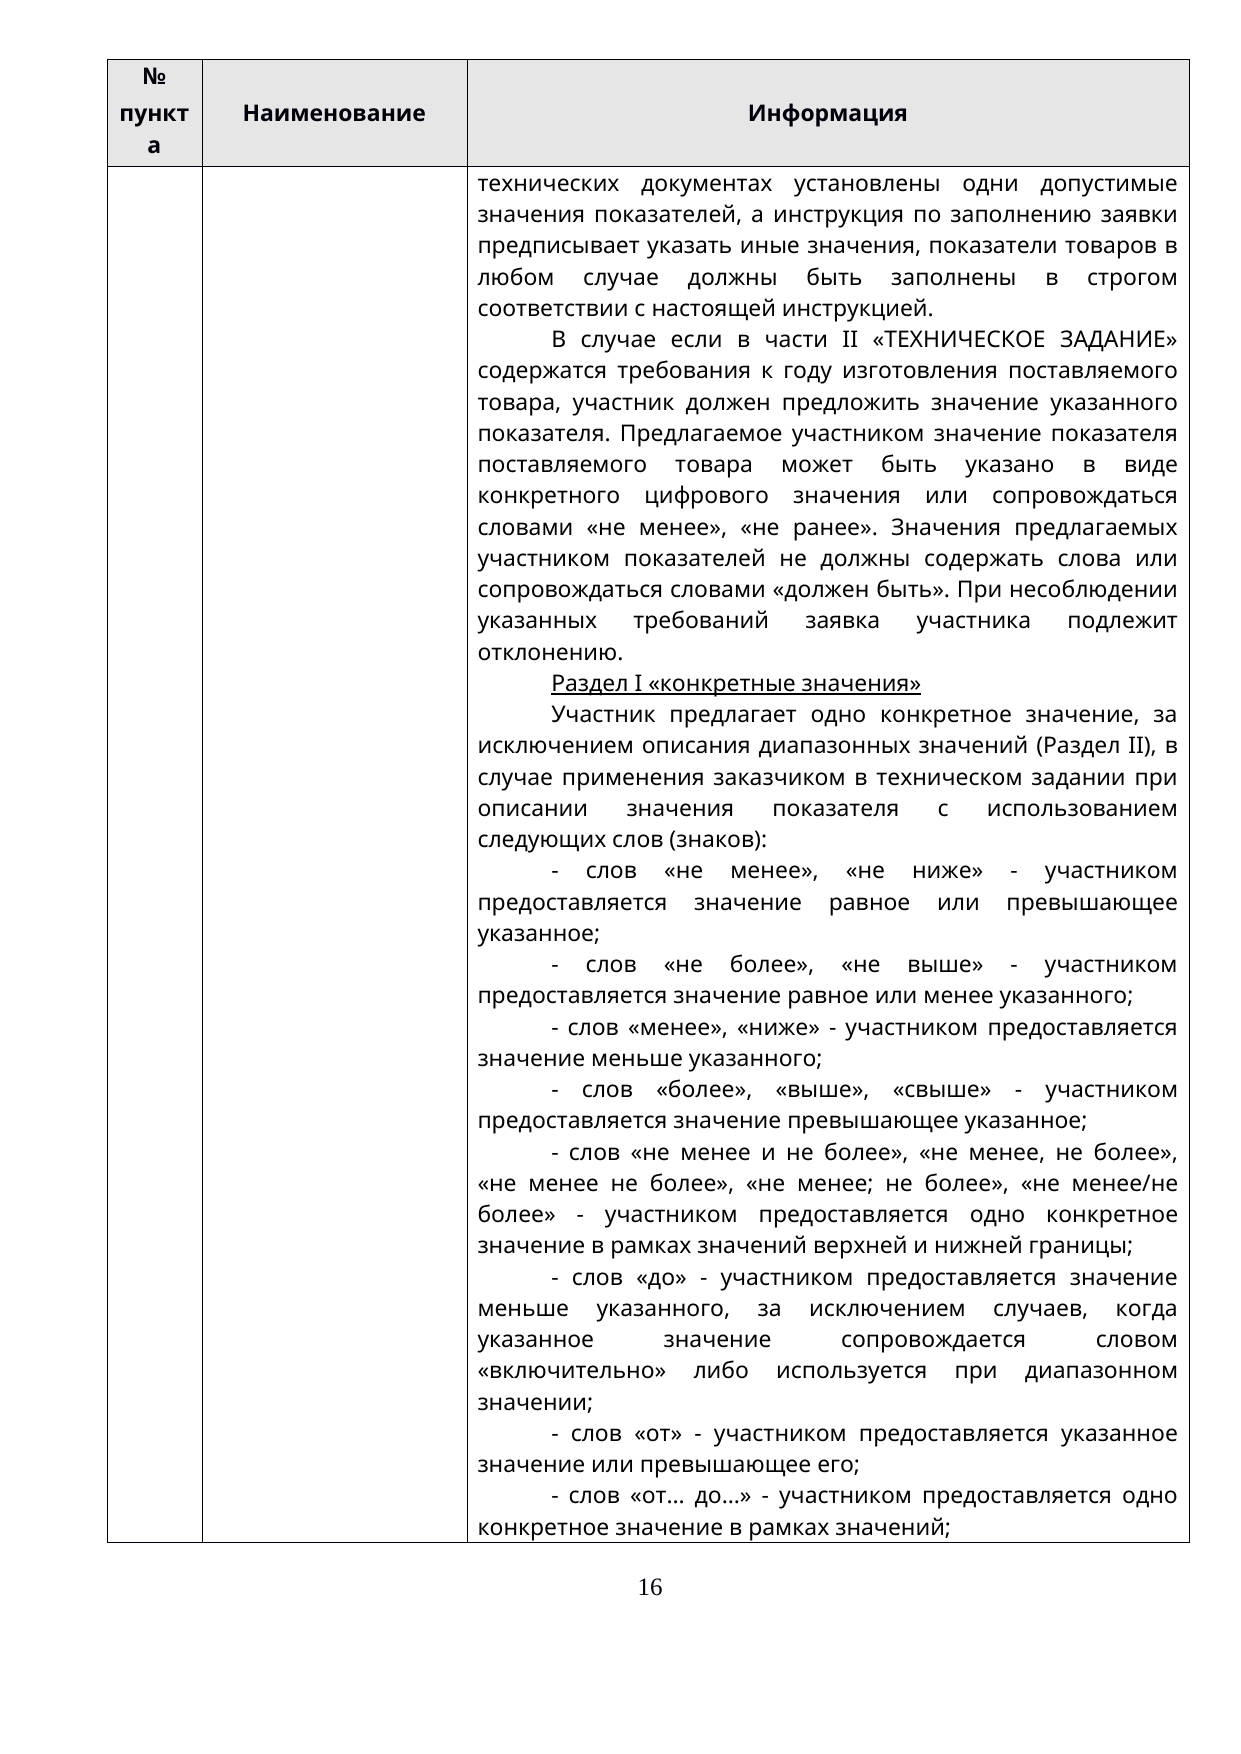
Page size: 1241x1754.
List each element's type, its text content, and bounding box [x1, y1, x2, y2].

table_header Информация [468, 60, 1189, 166]
table_header № пункта [108, 60, 202, 166]
table_cell [108, 167, 202, 1542]
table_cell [468, 167, 1189, 1542]
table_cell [203, 167, 467, 1542]
table_header Наименование [203, 60, 467, 166]
